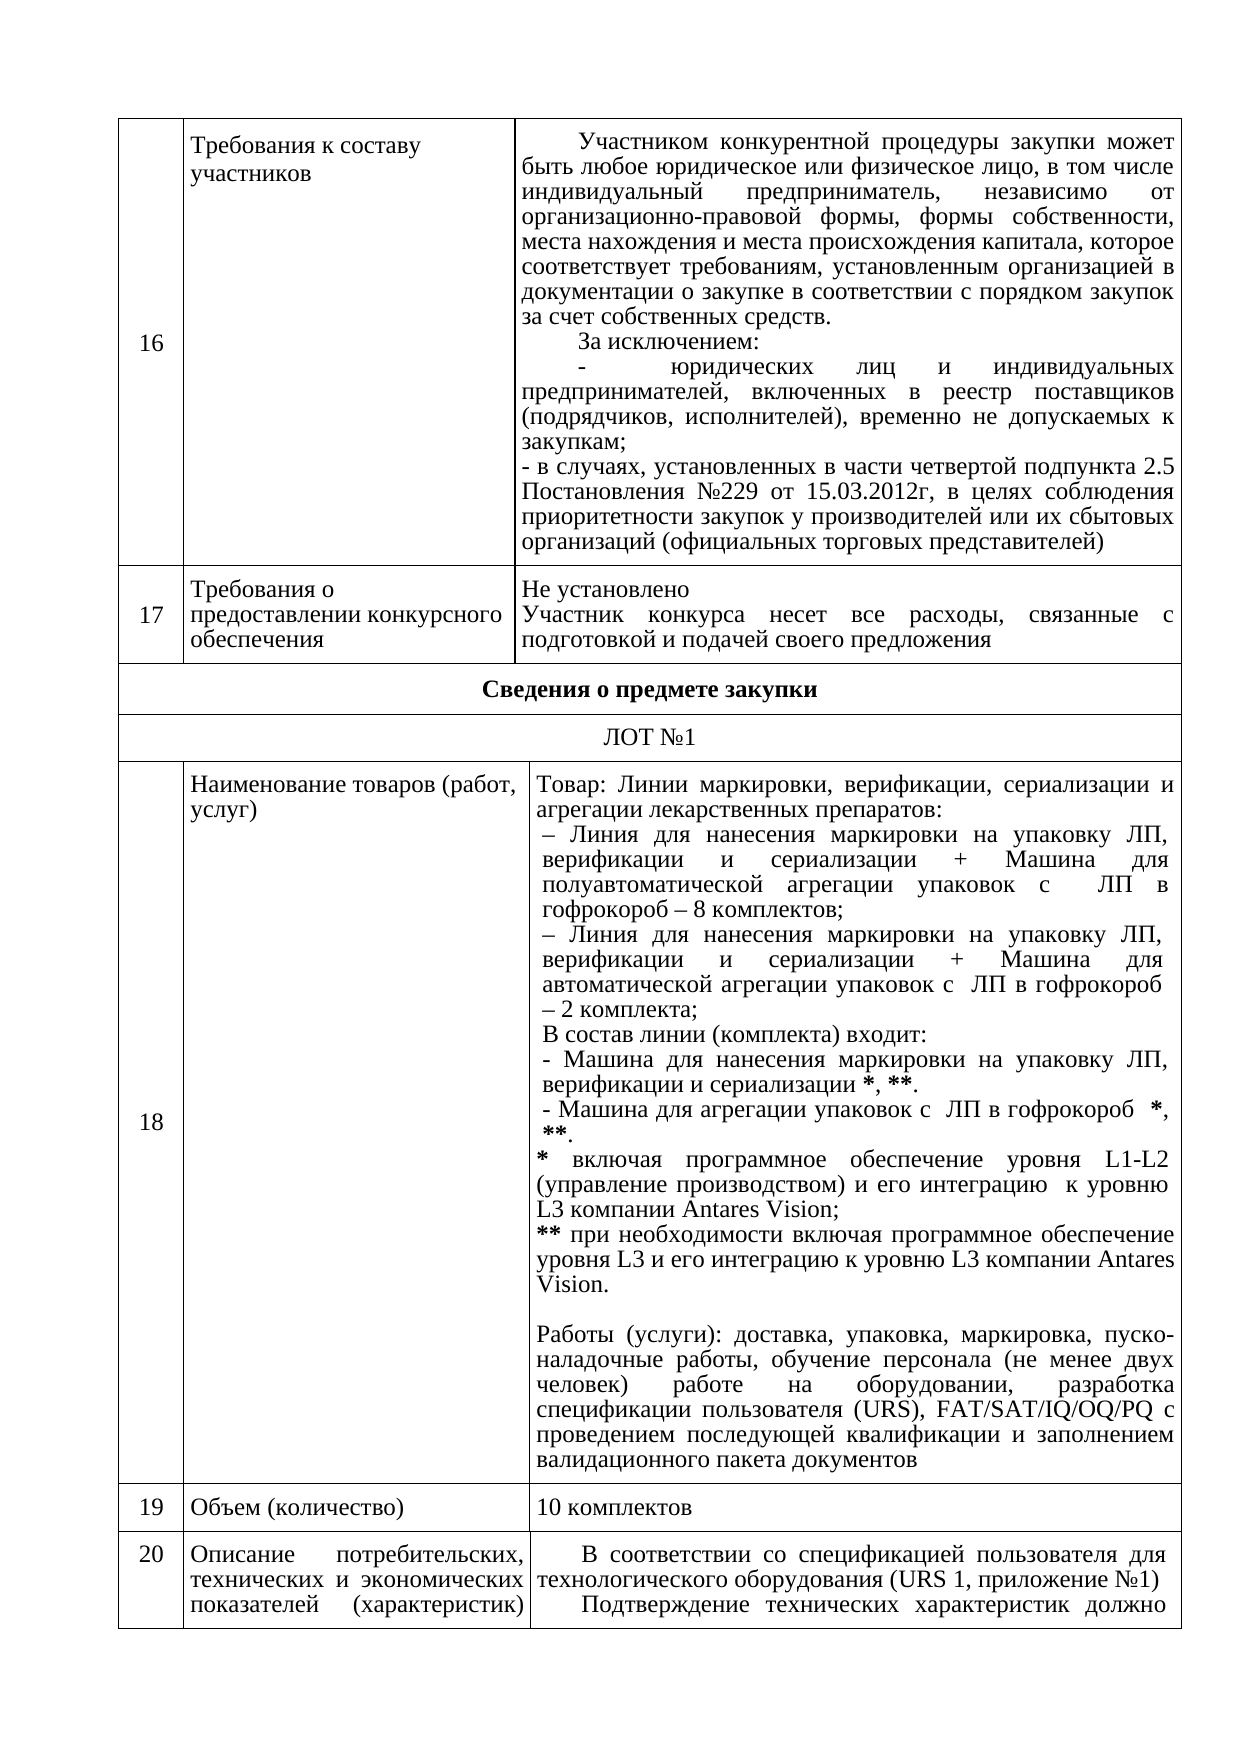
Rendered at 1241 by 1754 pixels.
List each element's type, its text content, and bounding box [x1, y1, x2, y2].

table_cell 16 [119, 119, 183, 565]
table_cell Сведения о предмете закупки [119, 664, 1181, 714]
table_cell ЛОТ №1 [119, 715, 1181, 761]
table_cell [531, 1532, 1181, 1628]
table_cell Участником конкурентной процедуры закупки может быть любое юридическое или физическое лицо, в том числе индивидуальный предприниматель, независимо от организационно-правовой формы, формы собственности, места нахождения и места происхождения капитала, которое соответствует требованиям, установленным организацией в документации о закупке в соответствии с порядком закупок за счет собственных средств. За исключением: - юридических лиц и индивидуальных предпринимателей, включенных в реестр поставщиков (подрядчиков, исполнителей), временно не допускаемых к закупкам; - в случаях, установленных в части четвертой подпункта 2.5 Постановления №229 от 15.03.2012г, в целях соблюдения приоритетности закупок у производителей или их сбытовых организаций (официальных торговых представителей) [516, 119, 1181, 565]
table_cell Требования к составу участников [184, 119, 514, 565]
table_cell 17 [119, 566, 183, 663]
table_cell Требования о предоставлении конкурсного обеспечения [184, 566, 514, 663]
table_cell 18 [119, 762, 183, 1483]
table_cell Объем (количество) [184, 1484, 529, 1531]
table_cell Наименование товаров (работ, услуг) [184, 762, 529, 1483]
table_cell 20 [119, 1532, 183, 1628]
table_cell 10 комплектов [530, 1484, 1181, 1531]
table_cell Не установлено Участник конкурса несет все расходы, связанные с подготовкой и подачей своего предложения [516, 566, 1181, 663]
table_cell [184, 1532, 530, 1628]
table_cell Товар: Линии маркировки, верификации, сериализации и агрегации лекарственных препаратов: – Линия для нанесения маркировки на упаковку ЛП, верификации и сериализации + Машина для полуавтоматической агрегации упаковок с ЛП в гофрокороб – 8 комплектов; – Линия для нанесения маркировки на упаковку ЛП, верификации и сериализации + Машина для автоматической агрегации упаковок с ЛП в гофрокороб – 2 комплекта; В состав линии (комплекта) входит: - Машина для нанесения маркировки на упаковку ЛП, верификации и сериализации *, **. - Машина для агрегации упаковок с ЛП в гофрокороб *, **. * включая программное обеспечение уровня L1-L2 (управление производством) и его интеграцию к уровню L3 компании Antares Vision; ** при необходимости включая программное обеспечение уровня L3 и его интеграцию к уровню L3 компании Antares Vision. Работы (услуги): доставка, упаковка, маркировка, пуско-наладочные работы, обучение персонала (не менее двух человек) работе на оборудовании, разработка спецификации пользователя (URS), FAT/SAT/IQ/OQ/PQ с проведением последующей квалификации и заполнением валидационного пакета документов [530, 762, 1181, 1483]
table_cell 19 [119, 1484, 183, 1531]
